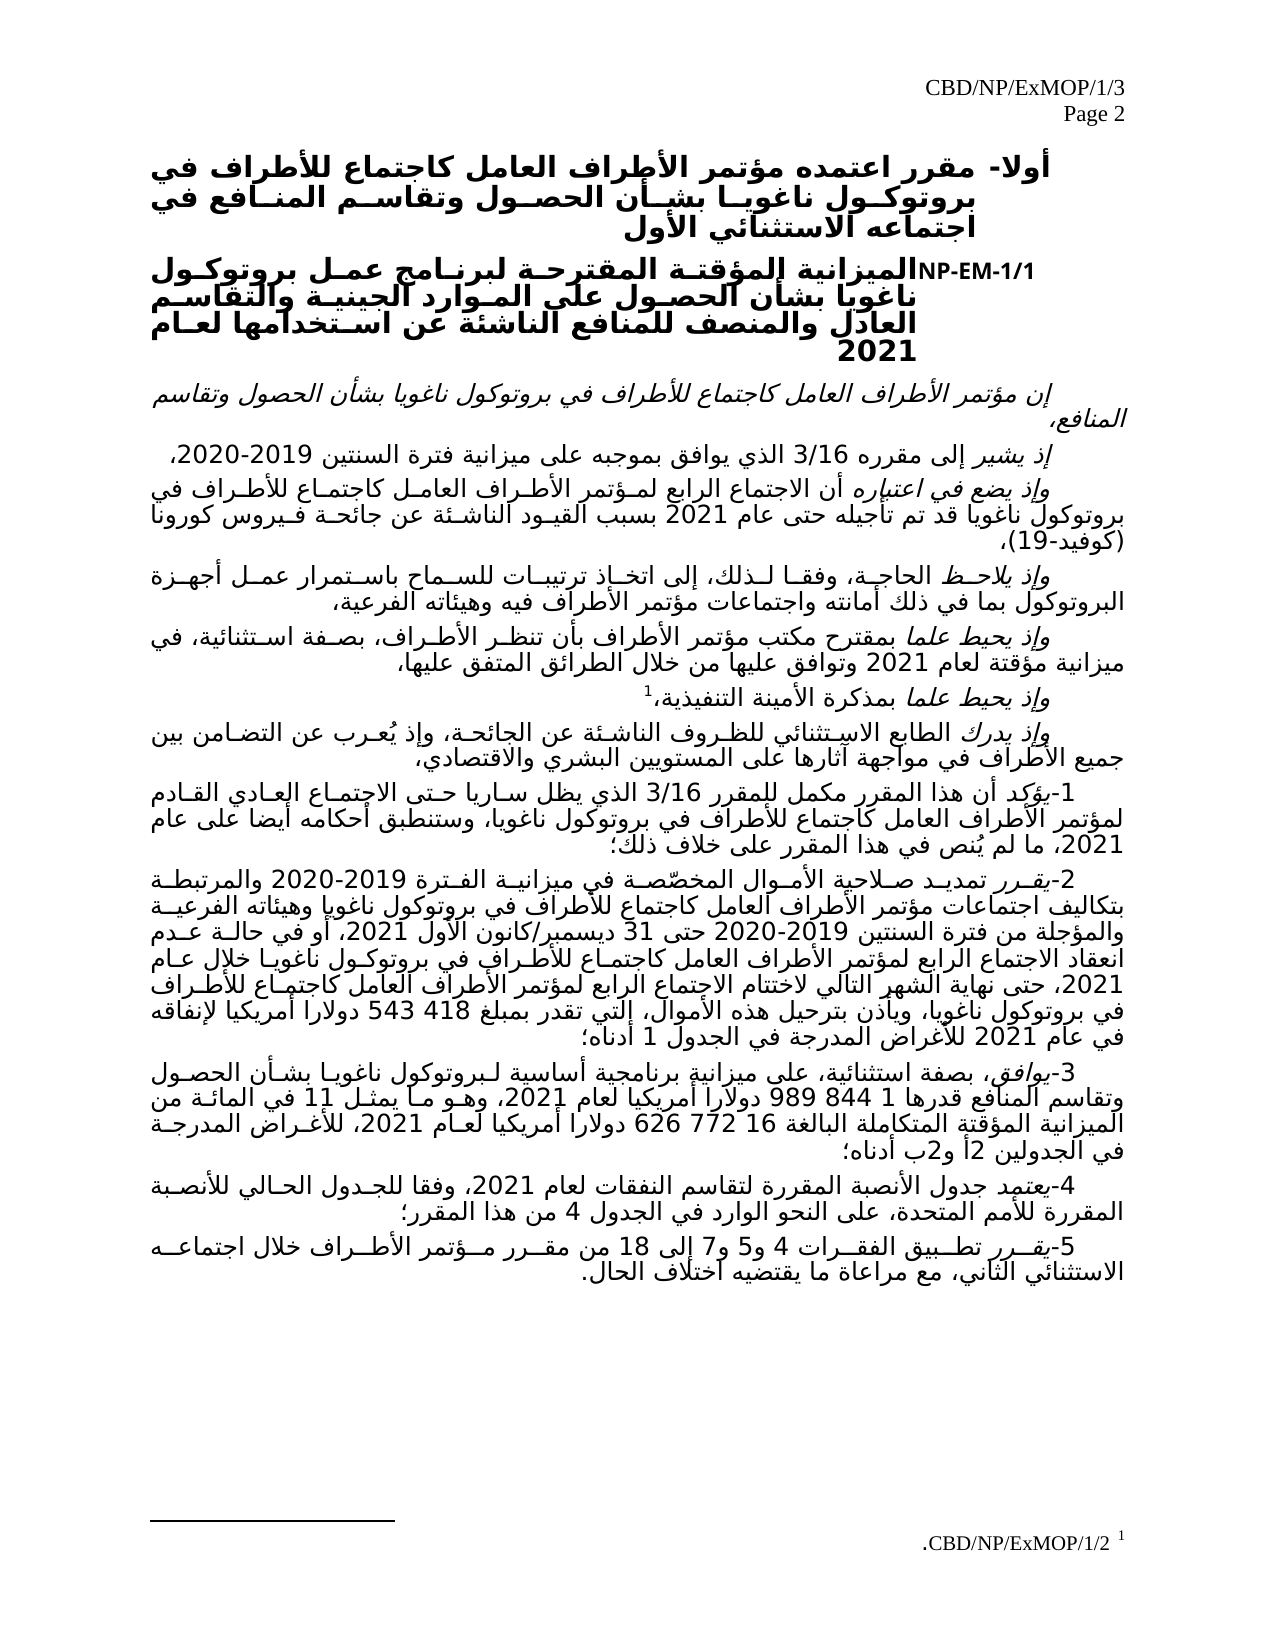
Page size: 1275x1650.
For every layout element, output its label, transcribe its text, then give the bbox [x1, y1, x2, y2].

list يقرر تمديد صلاحية الأموال المخصّصة في ميزانية الفترة 2019-2020 والمرتبطة بتكاليف اجتماعات مؤتمر الأطراف العامل كاجتماع للأطراف في بروتوكول ناغويا وهيئاته الفرعية والمؤجلة من فترة السنتين 2019-2020 حتى 31 ديسمبر/كانون الأول 2021، أو في حالة عدم انعقاد الاجتماع الرابع لمؤتمر الأطراف العامل كاجتماع للأطراف في بروتوكول ناغويا خلال عام 2021، حتى نهاية الشهر التالي لاختتام الاجتماع الرابع لمؤتمر الأطراف العامل كاجتماع للأطراف في بروتوكول ناغويا، ويأذن بترحيل هذه الأموال، التي تقدر بمبلغ 543 418 دولارا أمريكيا لإنفاقه في عام 2021 للأغراض المدرجة في الجدول 1 أدناه؛ [150, 868, 1124, 1052]
list يقرر تطبيق الفقرات 4 و5 و7 إلى 18 من مقرر مؤتمر الأطراف خلال اجتماعه الاستثنائي الثاني، مع مراعاة ما يقتضيه اختلاف الحال. [150, 1234, 1124, 1287]
text إذ يشير إلى مقرره 3/16 الذي يوافق بموجبه على ميزانية فترة السنتين 2019-2020، [150, 442, 1125, 468]
text وإذ يضع في اعتباره أن الاجتماع الرابع لمؤتمر الأطراف العامل كاجتماع للأطراف في بروتوكول ناغويا قد تم تأجيله حتى عام 2021 بسبب القيود الناشئة عن جائحة فيروس كورونا (كوفيد-19)، [150, 477, 1125, 555]
text وإذ يدرك الطابع الاستثنائي للظروف الناشئة عن الجائحة، وإذ يُعرب عن التضامن بين جميع الأطراف في مواجهة آثارها على المستويين البشري والاقتصادي، [150, 720, 1125, 772]
text إن مؤتمر الأطراف العامل كاجتماع للأطراف في بروتوكول ناغويا بشأن الحصول وتقاسم المنافع، [150, 381, 1125, 434]
list يؤكد أن هذا المقرر مكمل للمقرر 3/16 الذي يظل ساريا حتى الاجتماع العادي القادم لمؤتمر الأطراف العامل كاجتماع للأطراف في بروتوكول ناغويا، وستنطبق أحكامه أيضا على عام 2021، ما لم يُنص في هذا المقرر على خلاف ذلك؛ [150, 781, 1124, 859]
list يوافق، بصفة استثنائية، على ميزانية برنامجية أساسية لبروتوكول ناغويا بشأن الحصول وتقاسم المنافع قدرها 989 844 1 دولارا أمريكيا لعام 2021، وهو ما يمثل 11 في المائة من الميزانية المؤقتة المتكاملة البالغة 626 772 16 دولارا أمريكيا لعام 2021، للأغراض المدرجة في الجدولين 2أ و2ب أدناه؛ [150, 1060, 1124, 1165]
list يعتمد جدول الأنصبة المقررة لتقاسم النفقات لعام 2021، وفقا للجدول الحالي للأنصبة المقررة للأمم المتحدة، على النحو الوارد في الجدول 4 من هذا المقرر؛ [150, 1173, 1124, 1226]
text وإذ يحيط علما بمذكرة الأمينة التنفيذية، [150, 685, 1125, 712]
text وإذ يلاحظ الحاجة، وفقا لذلك، إلى اتخاذ ترتيبات للسماح باستمرار عمل أجهزة البروتوكول بما في ذلك أمانته واجتماعات مؤتمر الأطراف فيه وهيئاته الفرعية، [150, 564, 1125, 616]
text أولا- مقرر اعتمده مؤتمر الأطراف العامل كاجتماع للأطراف في بروتوكول ناغويا بشأن الحصول وتقاسم المنافع في اجتماعه الاستثنائي الأول [150, 153, 1051, 245]
text NP-EM-1/1 الميزانية المؤقتة المقترحة لبرنامج عمل بروتوكول ناغويا بشأن الحصول على الموارد الجينية والتقاسم العادل والمنصف للمنافع الناشئة عن استخدامها لعام 2021 [150, 257, 1036, 369]
text وإذ يحيط علما بمقترح مكتب مؤتمر الأطراف بأن تنظر الأطراف، بصفة استثنائية، في ميزانية مؤقتة لعام 2021 وتوافق عليها من خلال الطرائق المتفق عليها، [150, 624, 1125, 677]
